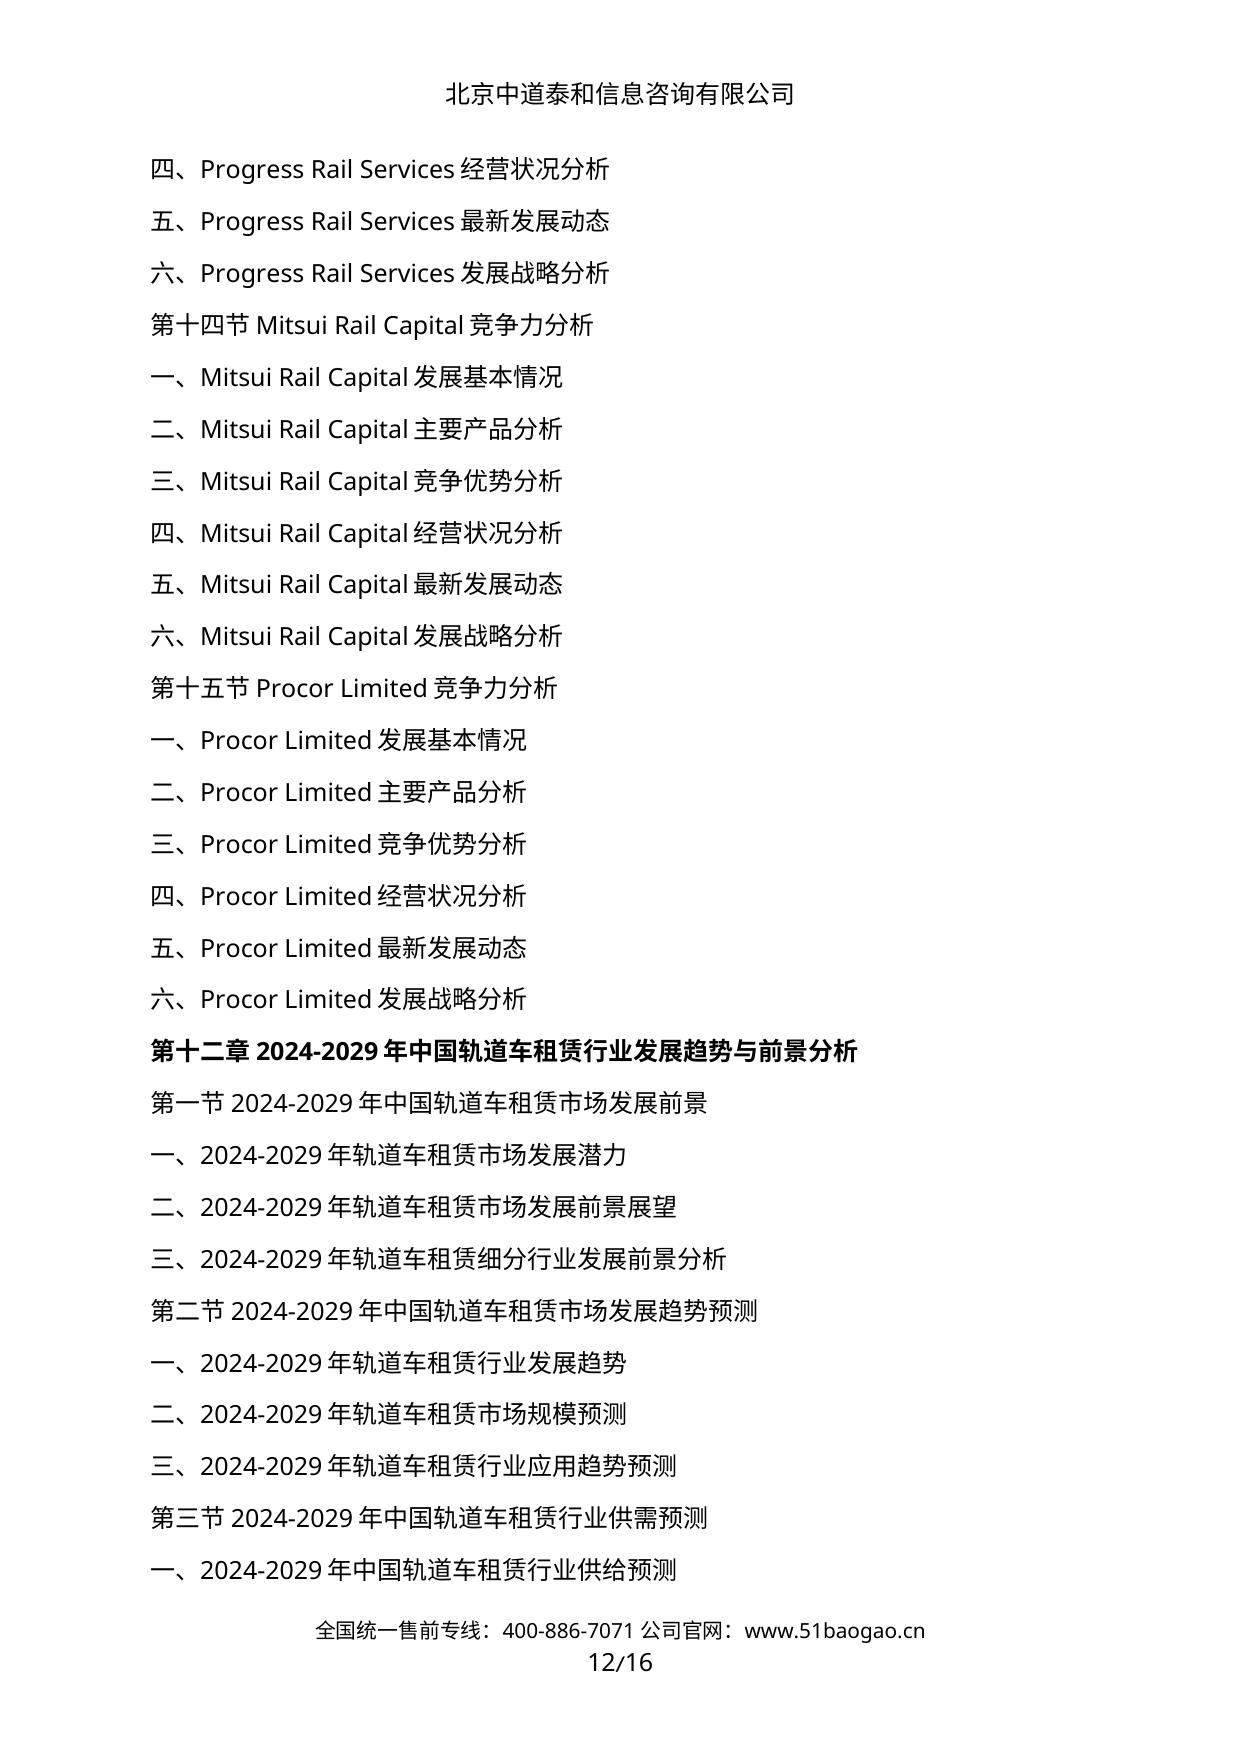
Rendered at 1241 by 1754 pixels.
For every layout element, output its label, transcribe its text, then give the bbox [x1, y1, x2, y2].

text 六、Procor Limited发展战略分析 [150, 980, 1090, 1016]
text 六、Mitsui Rail Capital发展战略分析 [150, 617, 1090, 653]
text 二、Mitsui Rail Capital主要产品分析 [150, 409, 1090, 446]
text 五、Progress Rail Services最新发展动态 [150, 202, 1090, 238]
text 二、2024-2029年轨道车租赁市场发展前景展望 [150, 1187, 1090, 1224]
text 四、Procor Limited经营状况分析 [150, 876, 1090, 912]
text 三、2024-2029年轨道车租赁细分行业发展前景分析 [150, 1239, 1090, 1276]
text 第一节 2024-2029年中国轨道车租赁市场发展前景 [150, 1084, 1090, 1120]
text 一、Procor Limited发展基本情况 [150, 721, 1090, 757]
text 三、Mitsui Rail Capital竞争优势分析 [150, 461, 1090, 497]
text 六、Progress Rail Services发展战略分析 [150, 254, 1090, 290]
text 三、2024-2029年轨道车租赁行业应用趋势预测 [150, 1447, 1090, 1483]
text 一、2024-2029年中国轨道车租赁行业供给预测 [150, 1551, 1090, 1587]
text 三、Procor Limited竞争优势分析 [150, 824, 1090, 861]
text 二、Procor Limited主要产品分析 [150, 772, 1090, 809]
text 第二节 2024-2029年中国轨道车租赁市场发展趋势预测 [150, 1291, 1090, 1327]
text 四、Progress Rail Services经营状况分析 [150, 150, 1090, 186]
text 一、Mitsui Rail Capital发展基本情况 [150, 357, 1090, 394]
text 第三节 2024-2029年中国轨道车租赁行业供需预测 [150, 1499, 1090, 1535]
text 第十五节 Procor Limited竞争力分析 [150, 669, 1090, 705]
text 第十四节 Mitsui Rail Capital竞争力分析 [150, 306, 1090, 342]
text 一、2024-2029年轨道车租赁市场发展潜力 [150, 1136, 1090, 1172]
text 五、Procor Limited最新发展动态 [150, 928, 1090, 964]
text 五、Mitsui Rail Capital最新发展动态 [150, 565, 1090, 601]
text 一、2024-2029年轨道车租赁行业发展趋势 [150, 1343, 1090, 1379]
text 四、Mitsui Rail Capital经营状况分析 [150, 513, 1090, 549]
text 二、2024-2029年轨道车租赁市场规模预测 [150, 1395, 1090, 1431]
text 第十二章 2024-2029年中国轨道车租赁行业发展趋势与前景分析 [150, 1032, 1090, 1068]
